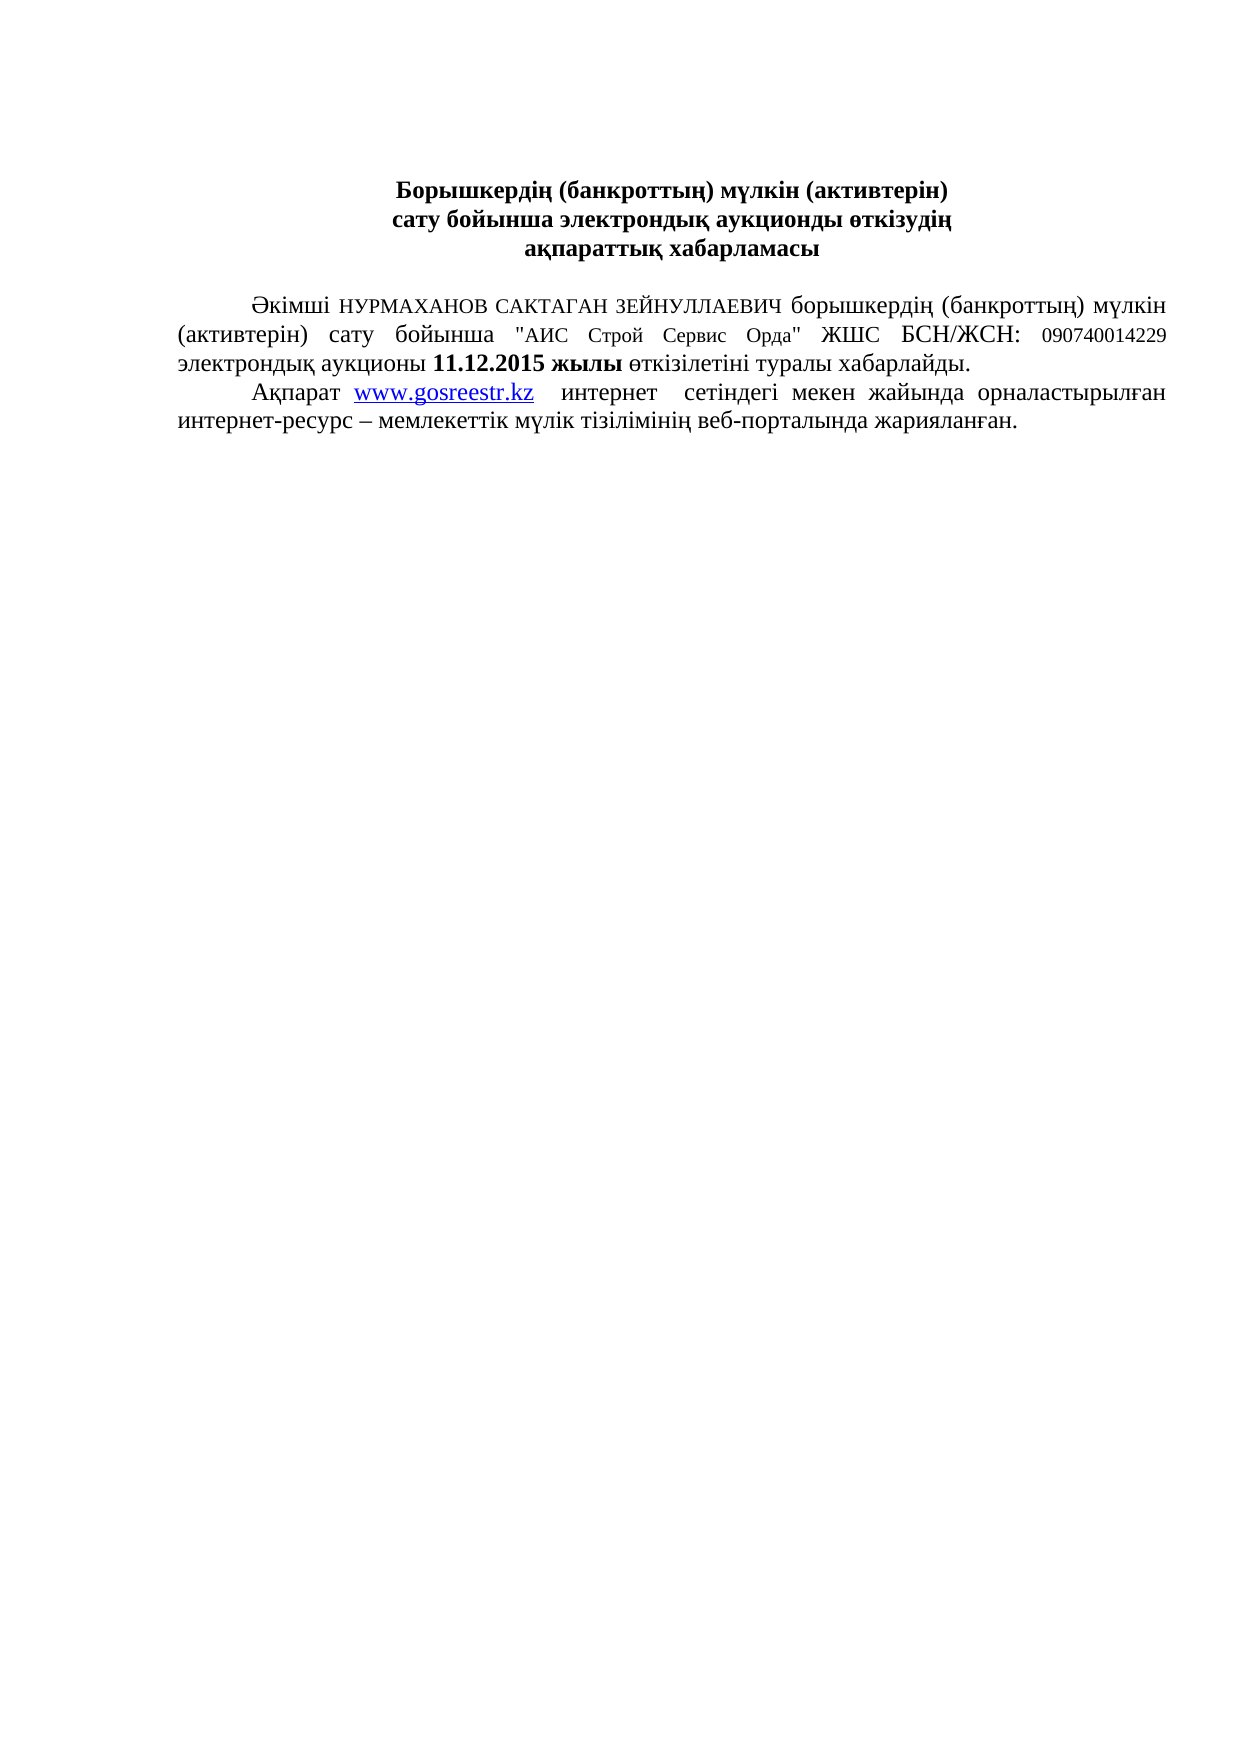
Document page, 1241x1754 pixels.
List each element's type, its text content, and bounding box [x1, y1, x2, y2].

text ақпараттық хабарламасы [177, 233, 1167, 262]
text сату бойынша электрондық аукционды өткізудің [177, 204, 1167, 233]
text Әкімші НУРМАХАНОВ САКТАГАН ЗЕЙНУЛЛАЕВИЧ борышкердің (банкроттың) мүлкін (активтерін) сату бойынша "АИС Строй Сервис Орда" ЖШС БСН/ЖСН: 090740014229 электрондық аукционы 11.12.2015 жылы өткізілетіні туралы хабарлайды. [177, 291, 1167, 377]
text Борышкердің (банкроттың) мүлкін (активтерін) [177, 176, 1167, 204]
text Ақпарат www.gosreestr.kz интернет сетіндегі мекен жайында орналастырылған интернет-ресурс – мемлекеттік мүлік тізілімінің веб-порталында жарияланған. [177, 377, 1167, 434]
